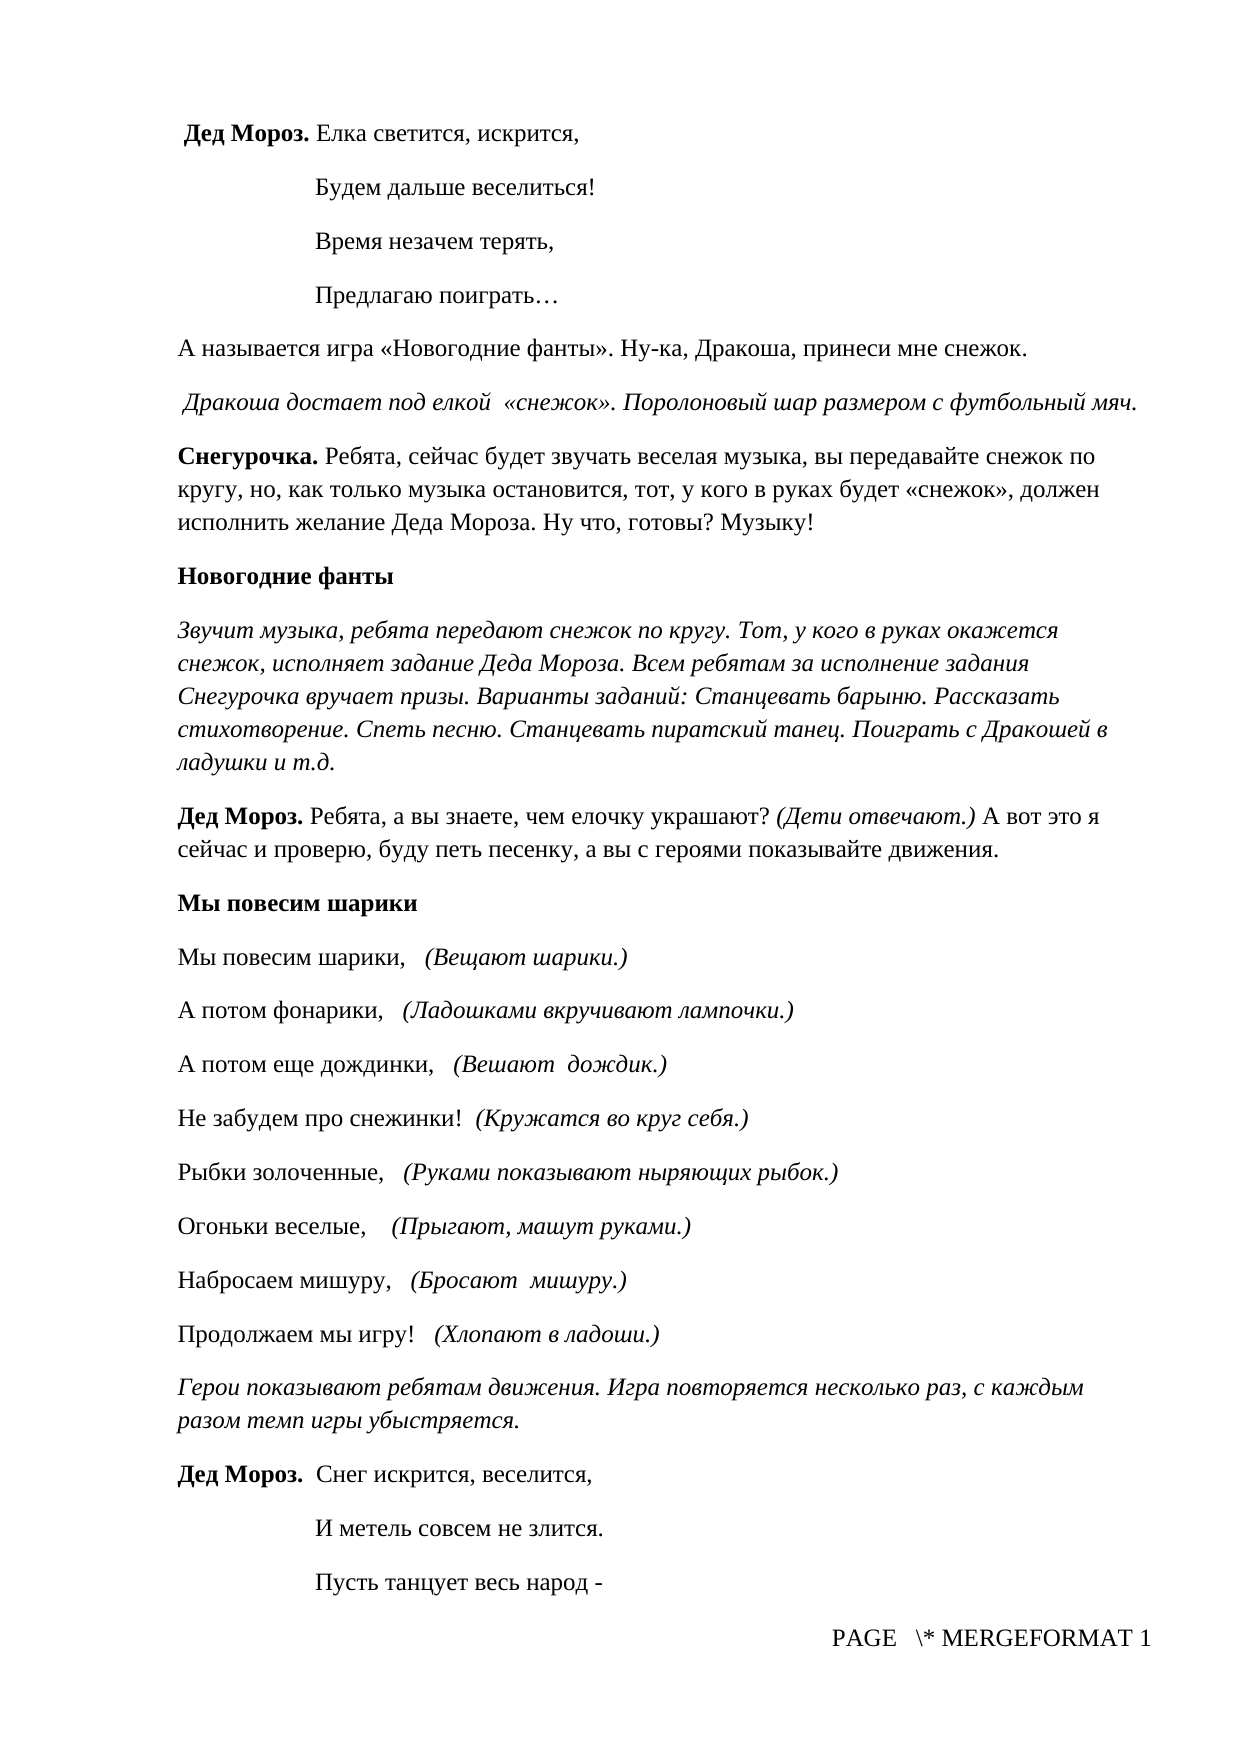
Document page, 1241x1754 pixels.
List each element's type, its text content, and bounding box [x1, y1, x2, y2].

text Дед Мороз. Ребята, а вы знаете, чем елочку украшают? (Дети отвечают.) А вот это я сейчас и проверю, буду петь песенку, а вы с героями показывайте движения. [177, 801, 1152, 863]
text Рыбки золоченные, (Руками показывают ныряющих рыбок.) [177, 1157, 1152, 1186]
text Снегурочка. Ребята, сейчас будет звучать веселая музыка, вы передавайте снежок по кругу, но, как только музыка остановится, тот, у кого в руках будет «снежок», должен исполнить желание Деда Мороза. Ну что, готовы? Музыку! [177, 441, 1152, 536]
text А называется игра «Новогодние фанты». Ну-ка, Дракоша, принеси мне снежок. [177, 333, 1152, 362]
text Звучит музыка, ребята передают снежок по кругу. Тот, у кого в руках окажется снежок, исполняет задание Деда Мороза. Всем ребятам за исполнение задания Снегурочка вручает призы. Варианты заданий: Станцевать барыню. Рассказать стихотворение. Спеть песню. Станцевать пиратский танец. Поиграть с Дракошей в ладушки и т.д. [177, 615, 1152, 776]
text Дракоша достает под елкой «снежок». Поролоновый шар размером с футбольный мяч. [177, 387, 1152, 416]
text Герои показывают ребятам движения. Игра повторяется несколько раз, с каждым разом темп игры убыстряется. [177, 1372, 1152, 1434]
text Не забудем про снежинки! (Кружатся во круг себя.) [177, 1103, 1152, 1132]
text Дед Мороз. Снег искрится, веселится, [177, 1459, 1152, 1488]
text Набросаем мишуру, (Бросают мишуру.) [177, 1265, 1152, 1293]
text Будем дальше веселиться! [177, 172, 1152, 201]
text Мы повесим шарики, (Вещают шарики.) [177, 942, 1152, 970]
text Пусть танцует весь народ - [177, 1567, 1152, 1596]
text А потом еще дождинки, (Вешают дождик.) [177, 1049, 1152, 1078]
text Время незачем терять, [177, 226, 1152, 254]
text Новогодние фанты [177, 561, 1152, 590]
text Мы повесим шарики [177, 888, 1152, 917]
text Огоньки веселые, (Прыгают, машут руками.) [177, 1211, 1152, 1240]
text А потом фонарики, (Ладошками вкручивают лампочки.) [177, 996, 1152, 1024]
text Предлагаю поиграть… [177, 280, 1152, 308]
text И метель совсем не злится. [177, 1513, 1152, 1542]
text Продолжаем мы игру! (Хлопают в ладоши.) [177, 1319, 1152, 1347]
text Дед Мороз. Елка светится, искрится, [177, 118, 1152, 147]
